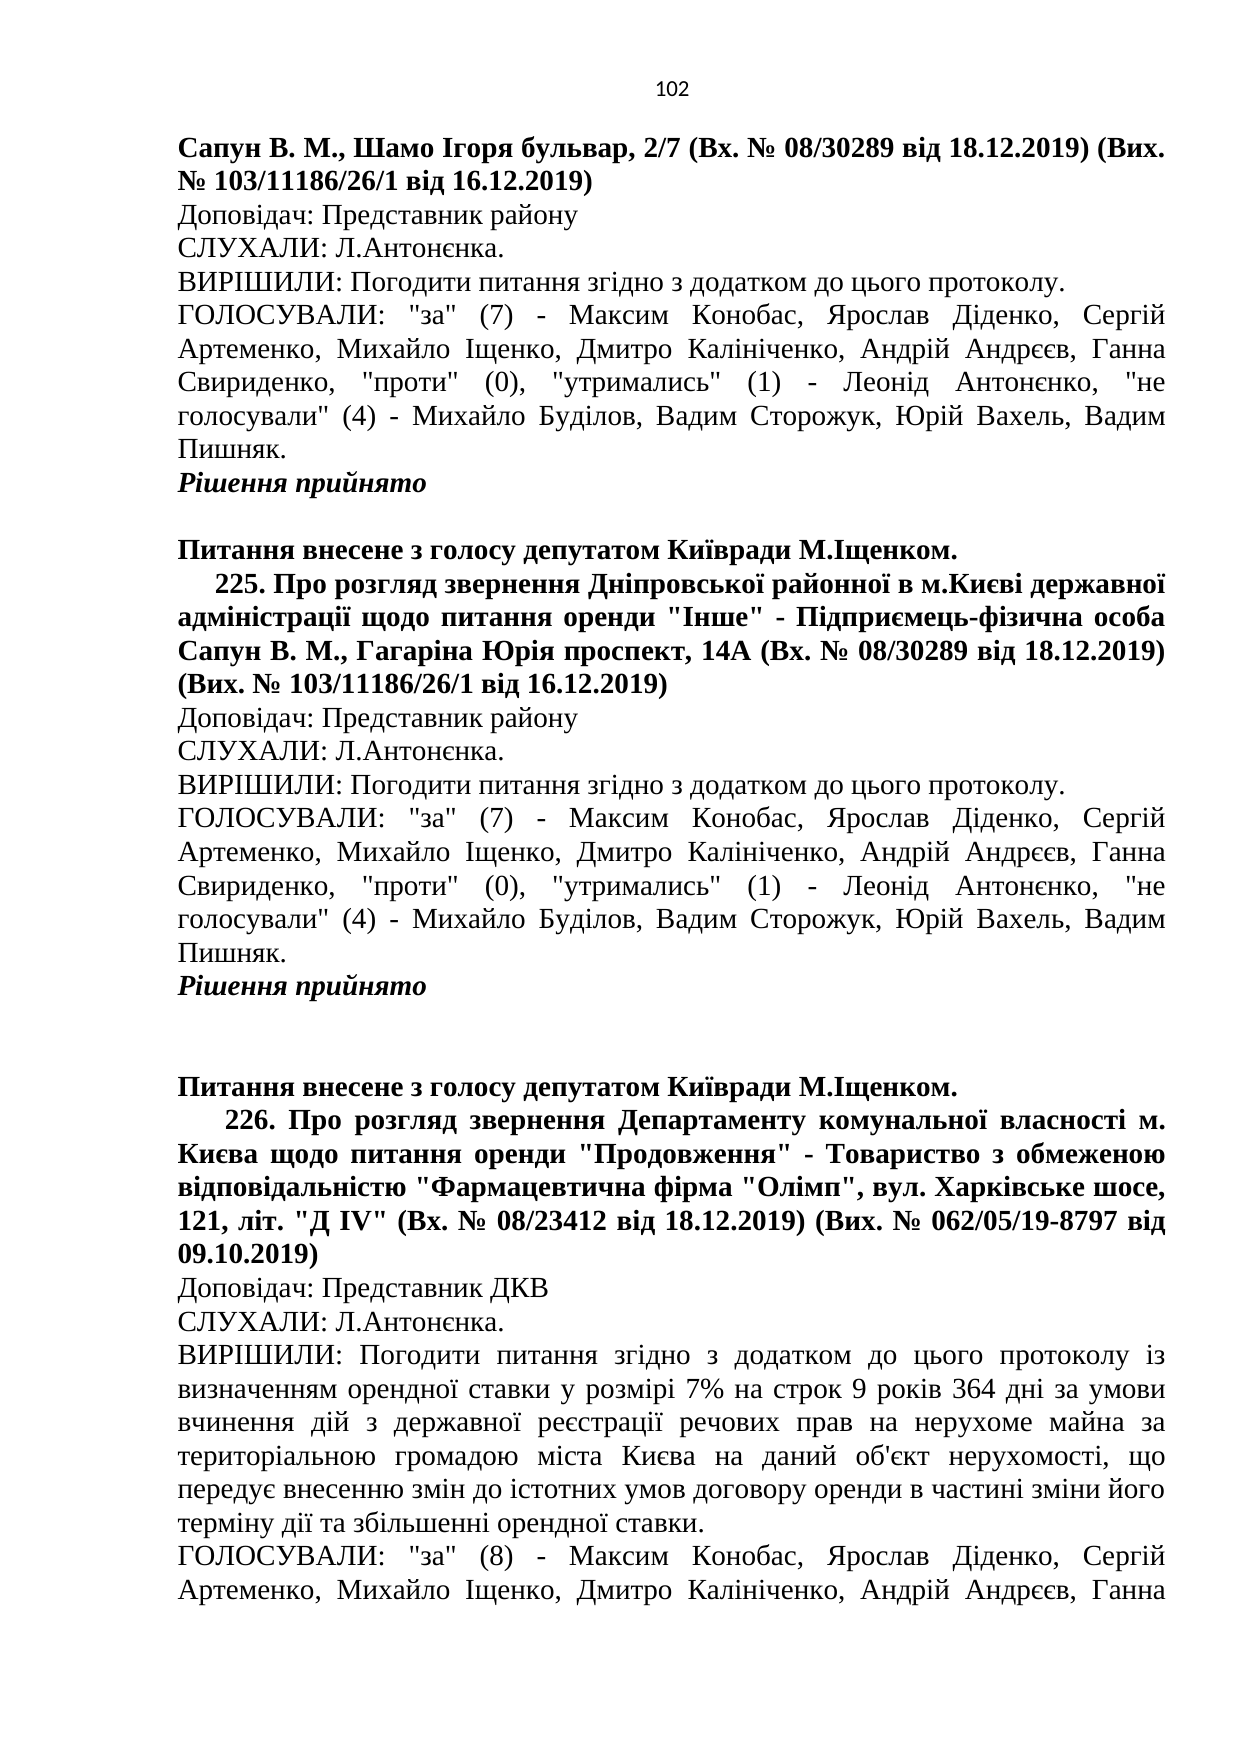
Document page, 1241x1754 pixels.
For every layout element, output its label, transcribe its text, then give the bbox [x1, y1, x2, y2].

text ВИРІШИЛИ: Погодити питання згідно з додатком до цього протоколу. [177, 767, 1167, 801]
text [177, 130, 1167, 197]
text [177, 1538, 1167, 1606]
text 225. Про розгляд звернення Дніпровської районної в м.Києві державної адміністрації щодо питання оренди "Інше" - Підприємець-фізична особа Сапун В. М., Гагаріна Юрія проспект, 14А (Вх. № 08/30289 від 18.12.2019) (Вих. № 103/11186/26/1 від 16.12.2019) [177, 566, 1167, 700]
text ВИРІШИЛИ: Погодити питання згідно з додатком до цього протоколу. [177, 264, 1167, 297]
text ВИРІШИЛИ: Погодити питання згідно з додатком до цього протоколу із визначенням орендної ставки у розмірі 7% на строк 9 років 364 дні за умови вчинення дій з державної реєстрації речових прав на нерухоме майна за територіальною громадою міста Києва на даний об'єкт нерухомості, що передує внесенню змін до істотних умов договору оренди в частині зміни його терміну дії та збільшенні орендної ставки. [177, 1337, 1167, 1538]
text СЛУХАЛИ: Л.Антонєнка. [177, 1304, 1167, 1337]
text Питання внесене з голосу депутатом Київради М.Іщенком. [177, 532, 1167, 566]
text Рішення прийнято [177, 465, 1167, 499]
text ГОЛОСУВАЛИ: "за" (7) - Максим Конобас, Ярослав Діденко, Сергій Артеменко, Михайло Іщенко, Дмитро Калініченко, Андрій Андрєєв, Ганна Свириденко, "проти" (0), "утримались" (1) - Леонід Антонєнко, "не голосували" (4) - Михайло Буділов, Вадим Сторожук, Юрій Вахель, Вадим Пишняк. [177, 801, 1167, 968]
text Рішення прийнято [177, 968, 1167, 1002]
text ГОЛОСУВАЛИ: "за" (7) - Максим Конобас, Ярослав Діденко, Сергій Артеменко, Михайло Іщенко, Дмитро Калініченко, Андрій Андрєєв, Ганна Свириденко, "проти" (0), "утримались" (1) - Леонід Антонєнко, "не голосували" (4) - Михайло Буділов, Вадим Сторожук, Юрій Вахель, Вадим Пишняк. [177, 297, 1167, 465]
text Доповідач: Представник району [177, 197, 1167, 230]
text Доповідач: Представник ДКВ [177, 1270, 1167, 1304]
text Питання внесене з голосу депутатом Київради М.Іщенком. [177, 1069, 1167, 1102]
text 226. Про розгляд звернення Департаменту комунальної власності м. Києва щодо питання оренди "Продовження" - Товариство з обмеженою відповідальністю "Фармацевтична фірма "Олімп", вул. Харківське шосе, 121, літ. "Д ІV" (Вх. № 08/23412 від 18.12.2019) (Вих. № 062/05/19-8797 від 09.10.2019) [177, 1102, 1167, 1270]
text СЛУХАЛИ: Л.Антонєнка. [177, 733, 1167, 767]
text СЛУХАЛИ: Л.Антонєнка. [177, 230, 1167, 264]
text Доповідач: Представник району [177, 700, 1167, 733]
